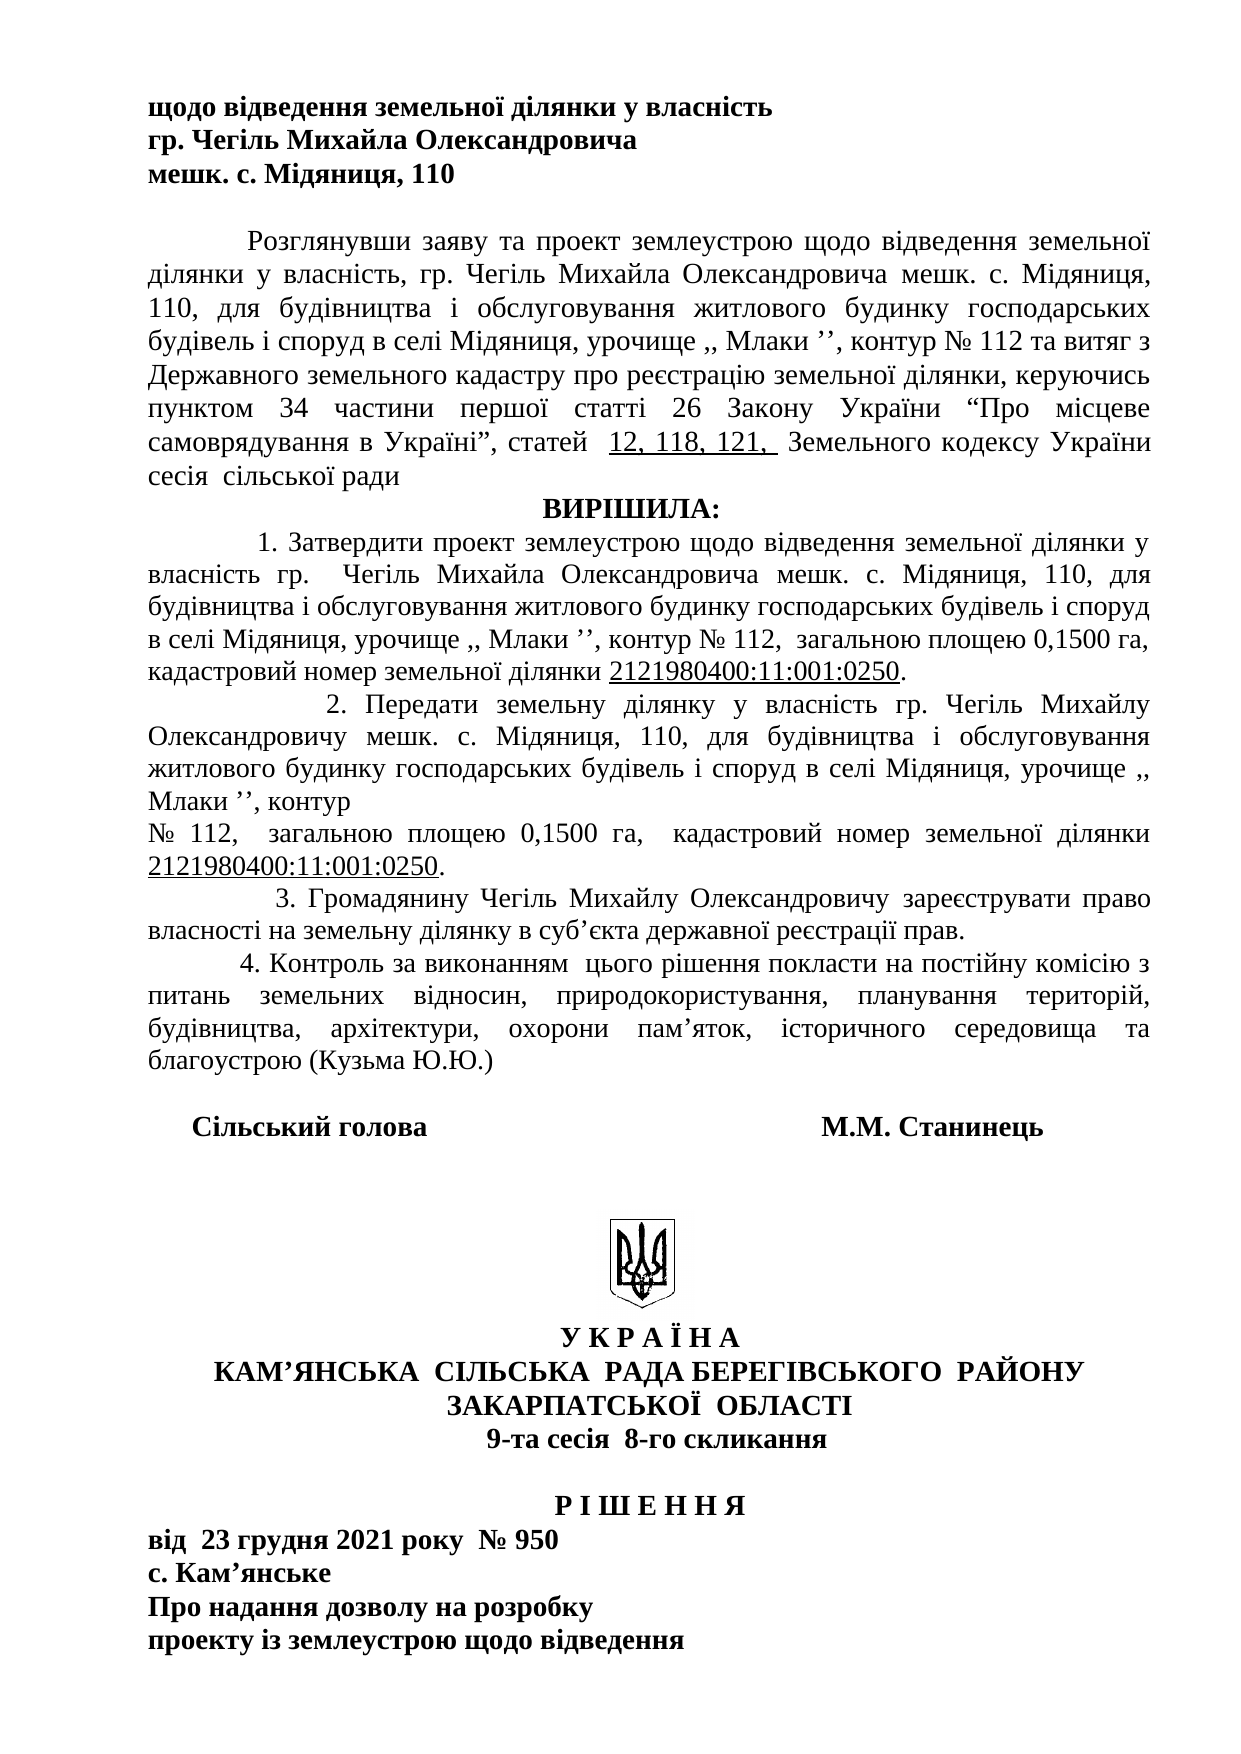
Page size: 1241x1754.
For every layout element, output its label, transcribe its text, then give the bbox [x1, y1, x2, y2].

text 3. Громадянину Чегіль Михайлу Олександровичу зареєструвати право власності на земельну ділянку в суб’єкта державної реєстрації прав. [148, 881, 1152, 946]
text щодо відведення земельної ділянки у власність [148, 89, 1152, 122]
text Р І Ш Е Н Н Я [148, 1488, 1152, 1522]
text Про надання дозволу на розробку [148, 1589, 1152, 1622]
text КАМ’ЯНСЬКА СІЛЬСЬКА РАДА БЕРЕГІВСЬКОГО РАЙОНУ ЗАКАРПАТСЬКОЇ ОБЛАСТІ [148, 1354, 1152, 1421]
text від 23 грудня 2021 року № 950 [148, 1522, 1152, 1555]
text мешк. с. Мідяниця, 110 [148, 156, 1152, 189]
text с. Кам’янське [148, 1555, 1152, 1589]
picture [596, 1209, 695, 1321]
text проекту із землеустрою щодо відведення [148, 1622, 1152, 1656]
text № 112, загальною площею , кадастровий номер земельної ділянки 2121980400:11:001:0250. [148, 816, 1152, 881]
text 1. Затвердити проект землеустрою щодо відведення земельної ділянки у власність гр. Чегіль Михайла Олександровича мешк. с. Мідяниця, 110, для будівництва і обслуговування житлового будинку господарських будівель і споруд в селі Мідяниця, урочище ,, Млаки ’’, контур № 112, загальною площею , кадастровий номер земельної ділянки 2121980400:11:001:0250. [148, 525, 1152, 687]
text гр. Чегіль Михайла Олександровича [148, 122, 1152, 156]
text ВИРІШИЛА: [148, 491, 1152, 525]
text 2. Передати земельну ділянку у власність гр. Чегіль Михайлу Олександровичу мешк. с. Мідяниця, 110, для будівництва і обслуговування житлового будинку господарських будівель і споруд в селі Мідяниця, урочище ,, Млаки ’’, контур [148, 687, 1152, 816]
text Розглянувши заяву та проект землеустрою щодо відведення земельної ділянки у власність, гр. Чегіль Михайла Олександровича мешк. с. Мідяниця, 110, для будівництва і обслуговування житлового будинку господарських будівель і споруд в селі Мідяниця, урочище ,, Млаки ’’, контур № 112 та витяг з Державного земельного кадастру про реєстрацію земельної ділянки, керуючись пунктом 34 частини першої статті 26 Закону України “Про місцеве самоврядування в Україні”, статей 12, 118, 121, Земельного кодексу України сесія сільської ради [148, 223, 1152, 491]
text 9-та сесія 8-го скликання [148, 1421, 1152, 1455]
text У К Р А Ї Н А [148, 1321, 1152, 1354]
text Сільський голова М.М. Станинець [148, 1109, 1152, 1142]
text 4. Контроль за виконанням цього рішення покласти на постійну комісію з питань земельних відносин, природокористування, планування територій, будівництва, архітектури, охорони пам’яток, історичного середовища та благоустрою (Кузьма Ю.Ю.) [148, 946, 1152, 1075]
